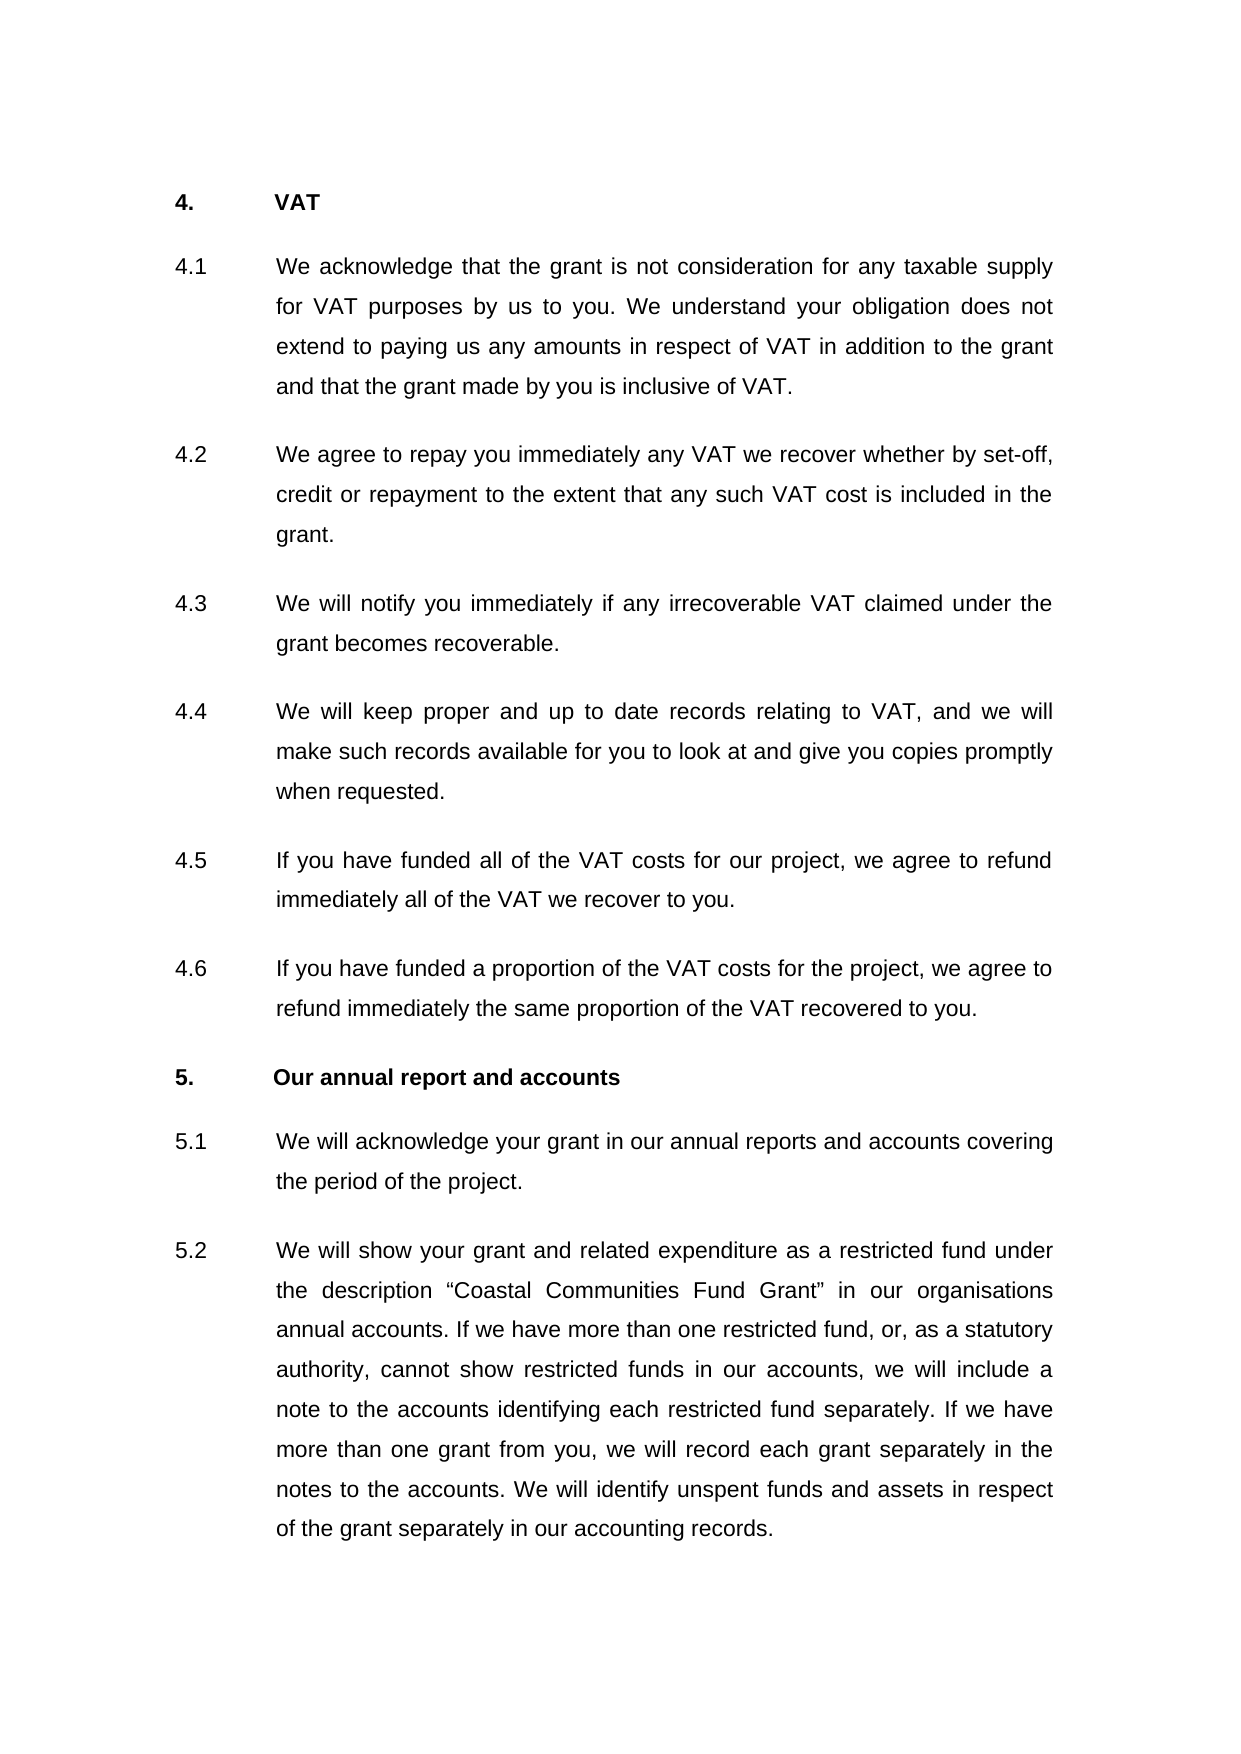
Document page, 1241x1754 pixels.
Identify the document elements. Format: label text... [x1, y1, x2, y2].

text 4.1 We acknowledge that the grant is not consideration for any taxable supply for VAT purposes by us to you. We understand your obligation does not extend to paying us any amounts in respect of VAT in addition to the grant and that the grant made by you is inclusive of VAT. [175, 253, 1054, 399]
text 4.4 We will keep proper and up to date records relating to VAT, and we will make such records available for you to look at and give you copies promptly when requested. [175, 698, 1054, 804]
text 5.2 We will show your grant and related expenditure as a restricted fund under the description “Coastal Communities Fund Grant” in our organisations annual accounts. If we have more than one restricted fund, or, as a statutory authority, cannot show restricted funds in our accounts, we will include a note to the accounts identifying each restricted fund separately. If we have more than one grant from you, we will record each grant separately in the notes to the accounts. We will identify unspent funds and assets in respect of the grant separately in our accounting records. [175, 1237, 1054, 1542]
text 5.1 We will acknowledge your grant in our annual reports and accounts covering the period of the project. [175, 1128, 1054, 1194]
text 4.6 If you have funded a proportion of the VAT costs for the project, we agree to refund immediately the same proportion of the VAT recovered to you. [175, 955, 1054, 1021]
subtitle 4. VAT [175, 188, 1054, 215]
text 4.2 We agree to repay you immediately any VAT we recover whether by set-off, credit or repayment to the extent that any such VAT cost is included in the grant. [175, 441, 1054, 547]
text 4.5 If you have funded all of the VAT costs for our project, we agree to refund immediately all of the VAT we recover to you. [175, 847, 1054, 913]
text 4.3 We will notify you immediately if any irrecoverable VAT claimed under the grant becomes recoverable. [175, 590, 1054, 656]
subtitle 5. Our annual report and accounts [175, 1063, 1054, 1090]
